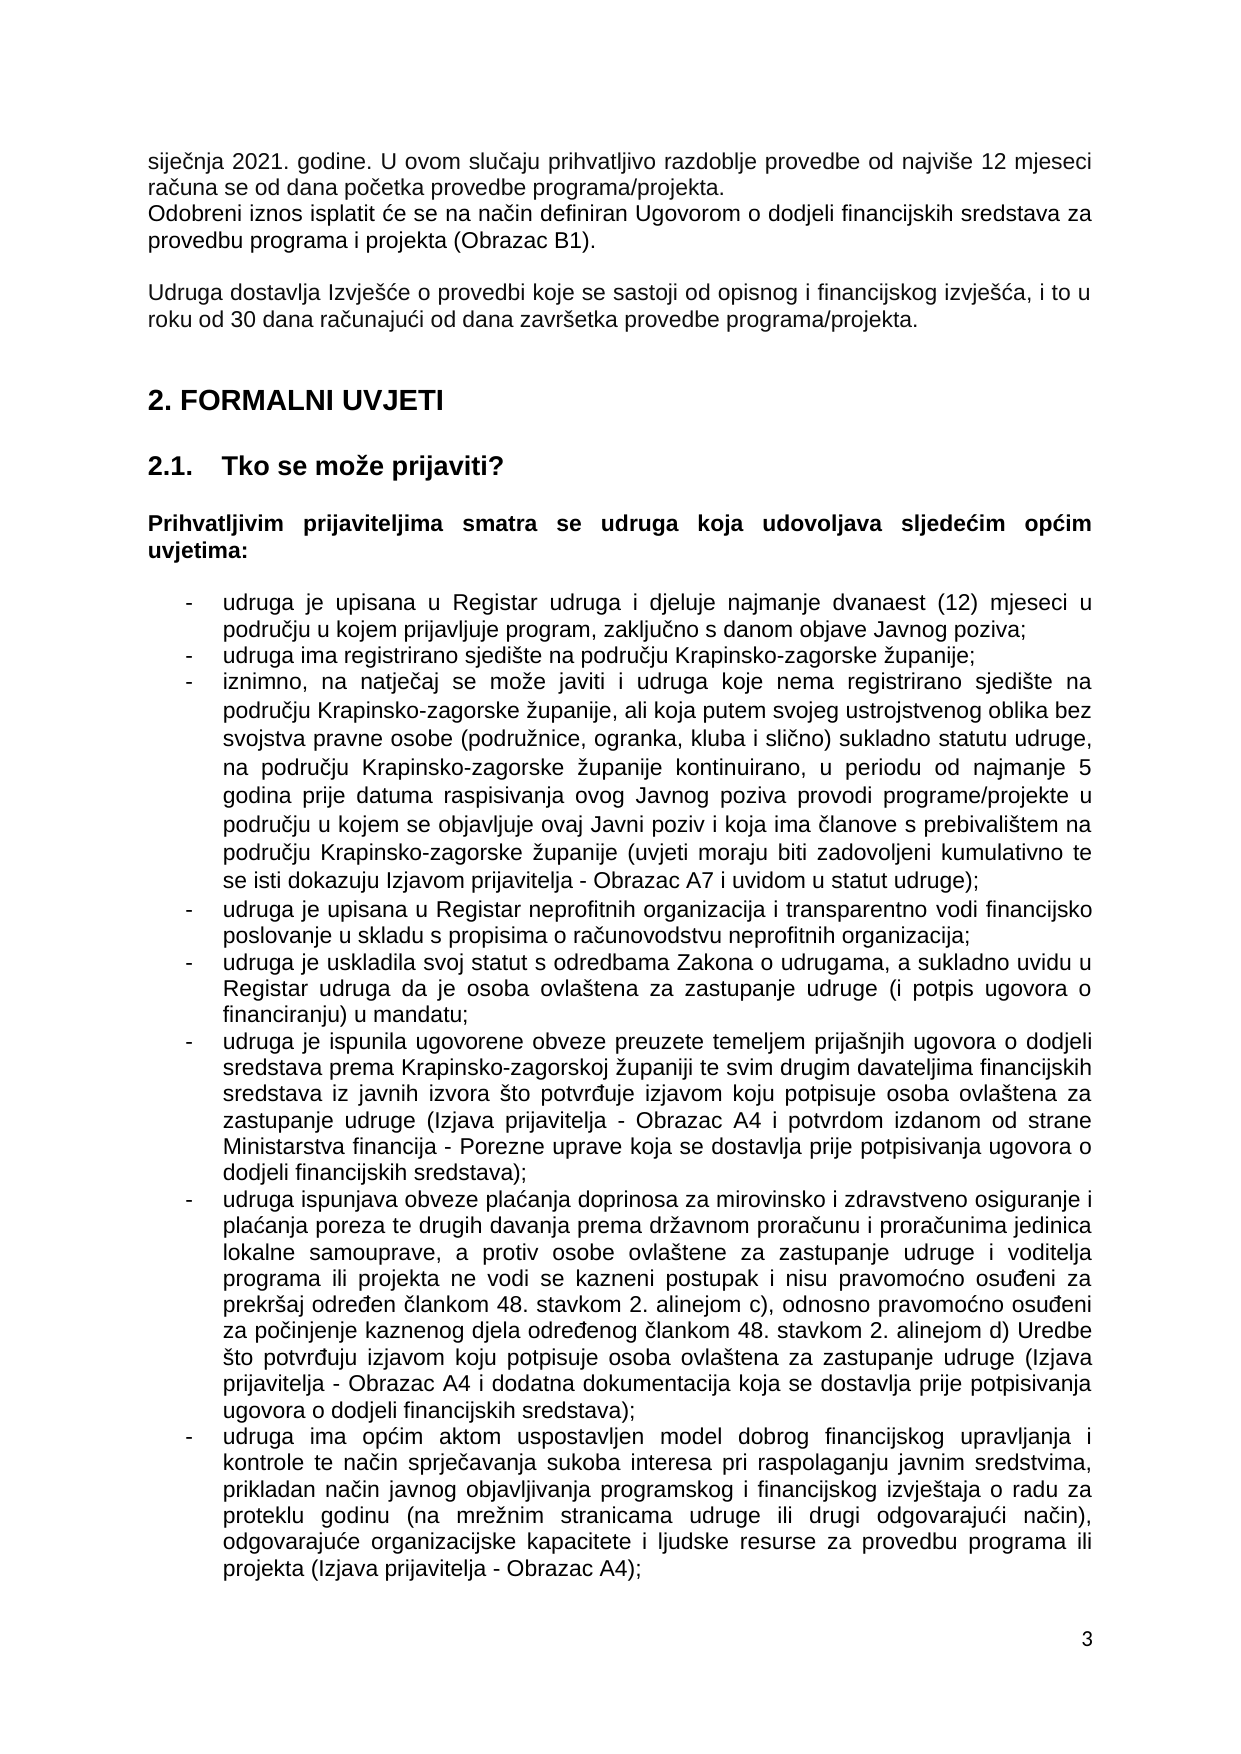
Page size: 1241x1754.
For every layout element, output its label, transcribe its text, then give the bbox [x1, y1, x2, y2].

list iznimno, na natječaj se može javiti i udruga koje nema registrirano sjedište na području Krapinsko-zagorske županije, ali koja putem svojeg ustrojstvenog oblika bez svojstva pravne osobe (podružnice, ogranka, kluba i slično) sukladno statutu udruge, na području Krapinsko-zagorske županije kontinuirano, u periodu od najmanje 5 godina prije datuma raspisivanja ovog Javnog poziva provodi programe/projekte u području u kojem se objavljuje ovaj Javni poziv i koja ima članove s prebivalištem na području Krapinsko-zagorske županije (uvjeti moraju biti zadovoljeni kumulativno te se isti dokazuju Izjavom prijavitelja - Obrazac A7 i uvidom u statut udruge); [185, 668, 1093, 894]
subtitle 2.1. Tko se može prijaviti? [148, 450, 1093, 481]
list udruga ima općim aktom uspostavljen model dobrog financijskog upravljanja i kontrole te način sprječavanja sukoba interesa pri raspolaganju javnim sredstvima, prikladan način javnog objavljivanja programskog i financijskog izvještaja o radu za proteklu godinu (na mrežnim stranicama udruge ili drugi odgovarajući način), odgovarajuće organizacijske kapacitete i ljudske resurse za provedbu programa ili projekta (Izjava prijavitelja - Obrazac A4); [185, 1423, 1093, 1581]
list udruga je uskladila svoj statut s odredbama Zakona o udrugama, a sukladno uvidu u Registar udruga da je osoba ovlaštena za zastupanje udruge (i potpis ugovora o financiranju) u mandatu; [185, 948, 1093, 1028]
list udruga ispunjava obveze plaćanja doprinosa za mirovinsko i zdravstveno osiguranje i plaćanja poreza te drugih davanja prema državnom proračunu i proračunima jedinica lokalne samouprave, a protiv osobe ovlaštene za zastupanje udruge i voditelja programa ili projekta ne vodi se kazneni postupak i nisu pravomoćno osuđeni za prekršaj određen člankom 48. stavkom 2. alinejom c), odnosno pravomoćno osuđeni za počinjenje kaznenog djela određenog člankom 48. stavkom 2. alinejom d) Uredbe što potvrđuju izjavom koju potpisuje osoba ovlaštena za zastupanje udruge (Izjava prijavitelja - Obrazac A4 i dodatna dokumentacija koja se dostavlja prije potpisivanja ugovora o dodjeli financijskih sredstava); [185, 1186, 1093, 1423]
text Udruga dostavlja Izvješće o provedbi koje se sastoji od opisnog i financijskog izvješća, i to u roku od 30 dana računajući od dana završetka provedbe programa/projekta. [148, 279, 1093, 332]
list udruga je ispunila ugovorene obveze preuzete temeljem prijašnjih ugovora o dodjeli sredstava prema Krapinsko-zagorskoj županiji te svim drugim davateljima financijskih sredstava iz javnih izvora što potvrđuje izjavom koju potpisuje osoba ovlaštena za zastupanje udruge (Izjava prijavitelja - Obrazac A4 i potvrdom izdanom od strane Ministarstva financija - Porezne uprave koja se dostavlja prije potpisivanja ugovora o dodjeli financijskih sredstava); [185, 1028, 1093, 1186]
text Odobreni iznos isplatit će se na način definiran Ugovorom o dodjeli financijskih sredstava za provedbu programa i projekta (Obrazac B1). [148, 200, 1093, 253]
subtitle 2. FORMALNI UVJETI [148, 383, 1093, 417]
list udruga je upisana u Registar neprofitnih organizacija i transparentno vodi financijsko poslovanje u skladu s propisima o računovodstvu neprofitnih organizacija; [185, 896, 1093, 948]
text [148, 148, 1093, 200]
list udruga ima registrirano sjedište na području Krapinsko-zagorske županije; [185, 642, 1093, 668]
text Prihvatljivim prijaviteljima smatra se udruga koja udovoljava sljedećim općim uvjetima: [148, 510, 1093, 563]
list udruga je upisana u Registar udruga i djeluje najmanje dvanaest (12) mjeseci u području u kojem prijavljuje program, zaključno s danom objave Javnog poziva; [185, 589, 1093, 642]
